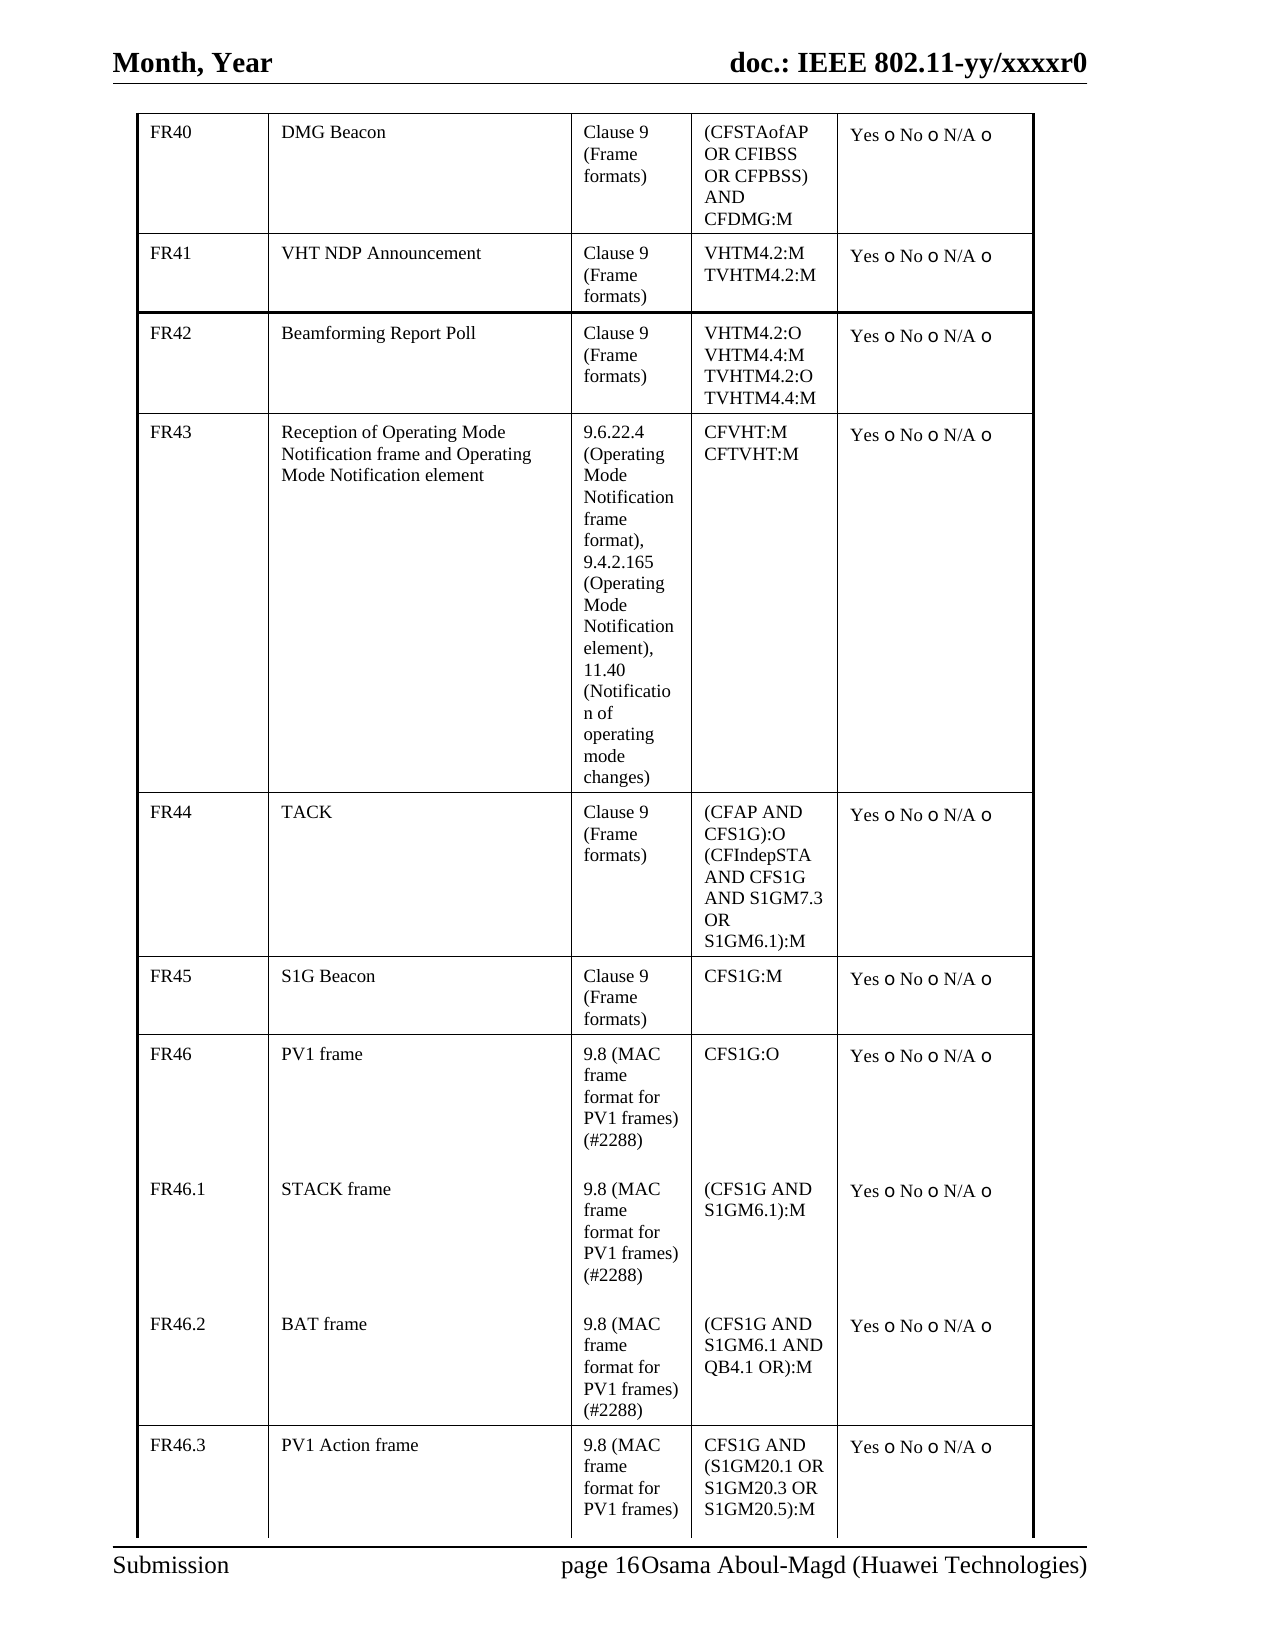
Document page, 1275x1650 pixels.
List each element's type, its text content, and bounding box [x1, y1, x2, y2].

table_cell FR46.2 [139, 1305, 268, 1425]
table_cell TACK [269, 793, 571, 956]
table_cell 9.6.22.4 (Operating Mode Notification frame format), 9.4.2.165 (Operating Mode Notification element), 11.40 (Notification of operating mode changes) [572, 414, 691, 792]
table_cell FR44 [139, 793, 268, 956]
table_cell Yes o No o N/A o [838, 234, 1032, 311]
table_cell (CFSTAofAP OR CFIBSS OR CFPBSS) AND CFDMG:M [692, 114, 837, 233]
table_cell CFS1G:M [692, 957, 837, 1034]
table_cell FR46.1 [139, 1169, 268, 1304]
table_cell Reception of Operating Mode Notification frame and Operating Mode Notification element [269, 414, 571, 792]
table_cell 9.8 (MAC frame format for PV1 frames)(#2288) [572, 1426, 691, 1537]
table_cell (CFAP AND CFS1G):O (CFIndepSTA AND CFS1G AND S1GM7.3 OR S1GM6.1):M [692, 793, 837, 956]
table_cell Yes o No o N/A o [838, 793, 1032, 956]
table_cell Clause 9 (Frame formats) [572, 314, 691, 412]
table_cell Yes o No o N/A o [838, 1426, 1032, 1537]
table_cell Yes o No o N/A o [838, 957, 1032, 1034]
table_cell S1G Beacon [269, 957, 571, 1034]
table_cell VHT NDP Announcement [269, 234, 571, 311]
table_cell (CFS1G AND S1GM6.1):M [692, 1169, 837, 1304]
table_cell CFS1G AND (S1GM20.1 OR S1GM20.3 OR S1GM20.5):M CFS1G AND (S1GM20.2 OR S1GM20.5):O :O [692, 1426, 837, 1537]
table_cell Clause 9 (Frame formats) [572, 114, 691, 233]
table_cell Yes o No o N/A o [838, 314, 1032, 412]
table_cell FR40 [139, 114, 268, 233]
table_cell Yes o No o N/A o [838, 1169, 1032, 1304]
table_cell Yes o No o N/A o [838, 1305, 1032, 1425]
table_cell Yes o No o N/A o [838, 414, 1032, 792]
table_cell FR46 [139, 1035, 268, 1169]
table_cell VHTM4.2:O VHTM4.4:M TVHTM4.2:O TVHTM4.4:M [692, 314, 837, 412]
table_cell PV1 frame [269, 1035, 571, 1169]
table_cell (CFS1G AND S1GM6.1 AND QB4.1 OR):M [692, 1305, 837, 1425]
table_cell FR45 [139, 957, 268, 1034]
table_cell VHTM4.2:M TVHTM4.2:M [692, 234, 837, 311]
table_cell Yes o No o N/A o [838, 1035, 1032, 1169]
table_cell Beamforming Report Poll [269, 314, 571, 412]
table_cell FR46.3 [139, 1426, 268, 1537]
table_cell 9.8 (MAC frame format for PV1 frames)(#2288) [572, 1169, 691, 1304]
table_cell FR41 [139, 234, 268, 311]
table_cell PV1 Action frame [269, 1426, 571, 1537]
table_cell CFS1G:O [692, 1035, 837, 1169]
table_cell FR42 [139, 314, 268, 412]
table_cell Clause 9 (Frame formats) [572, 234, 691, 311]
table_cell 9.8 (MAC frame format for PV1 frames)(#2288) [572, 1035, 691, 1169]
table_cell DMG Beacon [269, 114, 571, 233]
table_cell FR43 [139, 414, 268, 792]
table_cell Clause 9 (Frame formats) [572, 957, 691, 1034]
table_cell BAT frame [269, 1305, 571, 1425]
table_cell Yes o No o N/A o [838, 114, 1032, 233]
table_cell CFVHT:M CFTVHT:M [692, 414, 837, 792]
table_cell Clause 9 (Frame formats) [572, 793, 691, 956]
table_cell STACK frame [269, 1169, 571, 1304]
table_cell 9.8 (MAC frame format for PV1 frames)(#2288) [572, 1305, 691, 1425]
